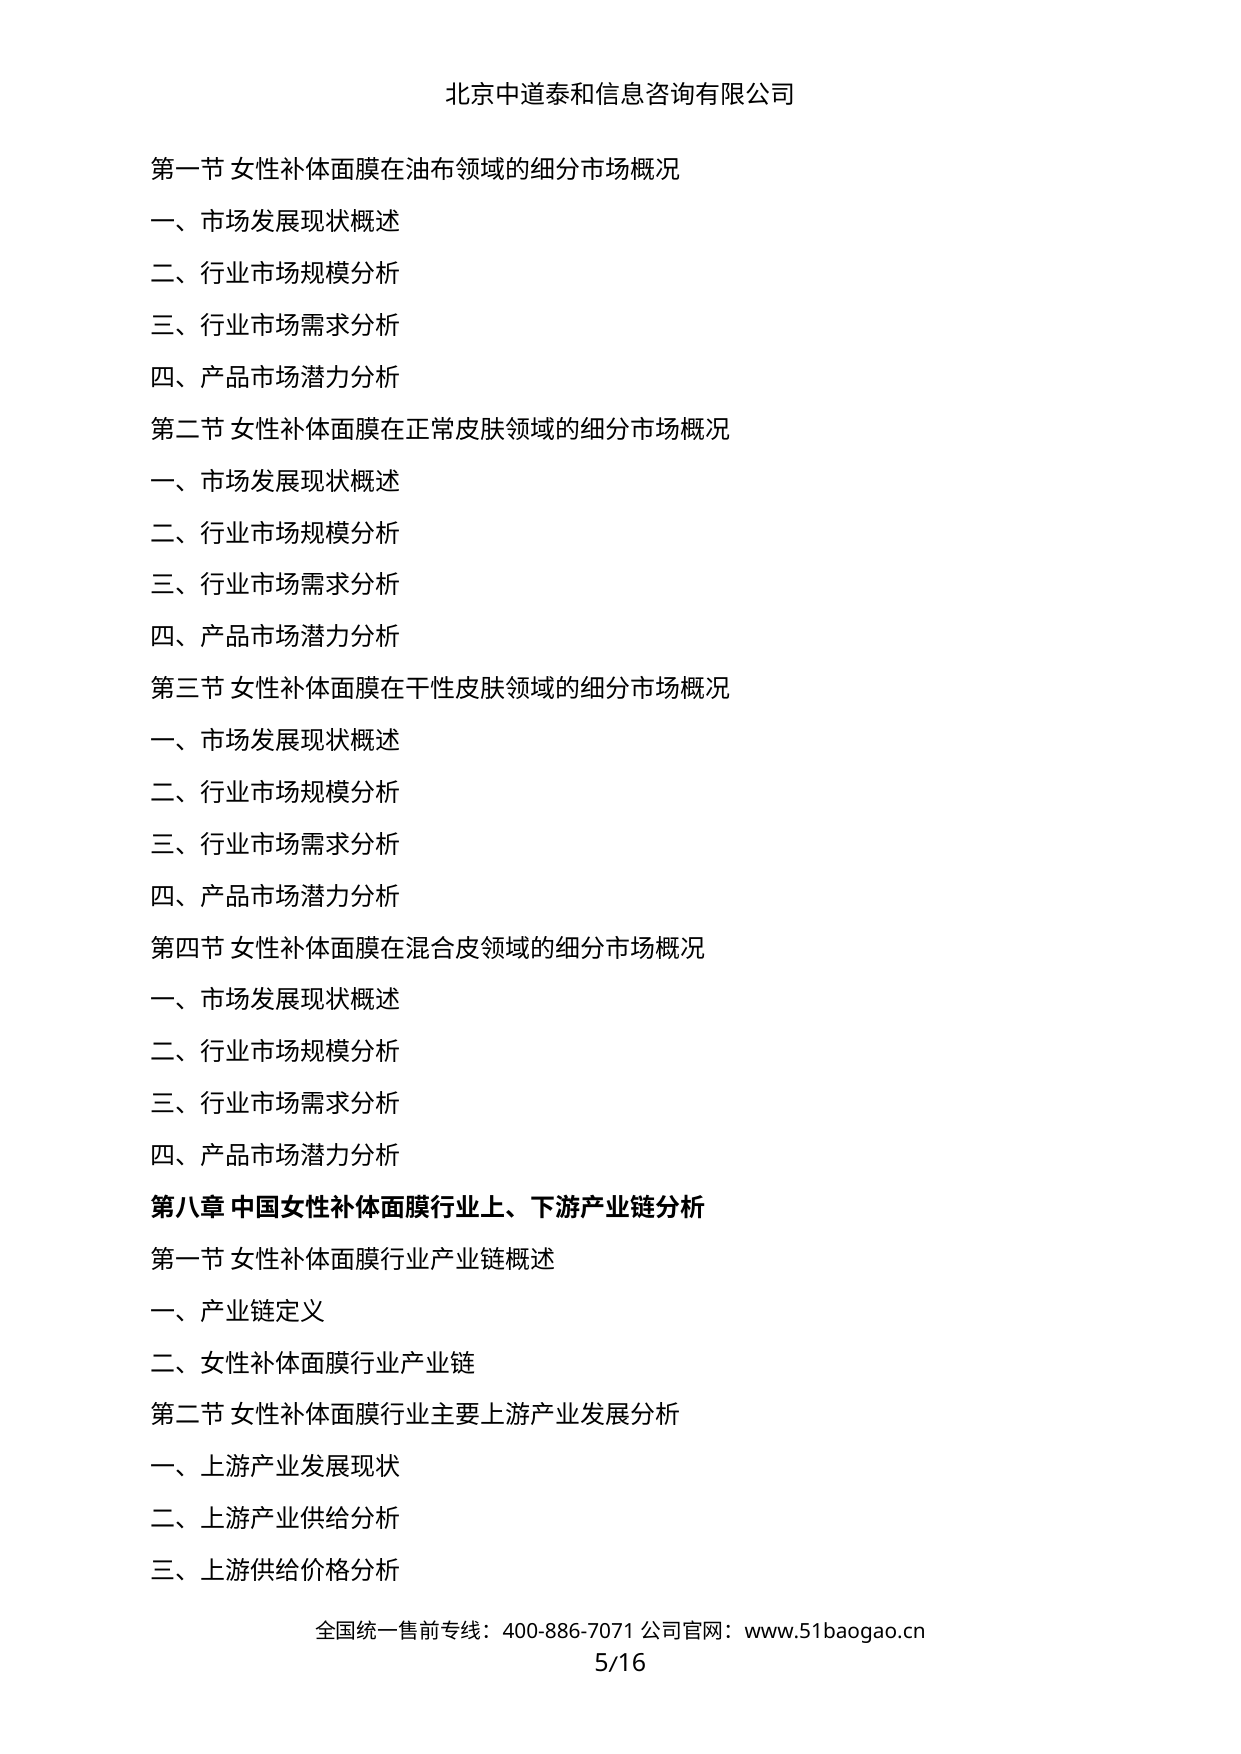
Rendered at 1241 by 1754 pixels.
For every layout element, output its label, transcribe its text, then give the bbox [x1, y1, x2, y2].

text 一、上游产业发展现状 [150, 1447, 1090, 1483]
text 一、市场发展现状概述 [150, 980, 1090, 1016]
text 第三节 女性补体面膜在干性皮肤领域的细分市场概况 [150, 669, 1090, 705]
text 一、产业链定义 [150, 1291, 1090, 1327]
text 第八章 中国女性补体面膜行业上、下游产业链分析 [150, 1187, 1090, 1224]
text 四、产品市场潜力分析 [150, 357, 1090, 394]
text 第一节 女性补体面膜行业产业链概述 [150, 1239, 1090, 1276]
text 二、行业市场规模分析 [150, 513, 1090, 549]
text 一、市场发展现状概述 [150, 721, 1090, 757]
text 四、产品市场潜力分析 [150, 617, 1090, 653]
text 二、女性补体面膜行业产业链 [150, 1343, 1090, 1379]
text 第一节 女性补体面膜在油布领域的细分市场概况 [150, 150, 1090, 186]
text 三、行业市场需求分析 [150, 1084, 1090, 1120]
text 第二节 女性补体面膜在正常皮肤领域的细分市场概况 [150, 409, 1090, 446]
text 一、市场发展现状概述 [150, 461, 1090, 497]
text 四、产品市场潜力分析 [150, 876, 1090, 912]
text 一、市场发展现状概述 [150, 202, 1090, 238]
text 三、行业市场需求分析 [150, 306, 1090, 342]
text 二、行业市场规模分析 [150, 772, 1090, 809]
text 二、行业市场规模分析 [150, 254, 1090, 290]
text 三、上游供给价格分析 [150, 1551, 1090, 1587]
text 三、行业市场需求分析 [150, 824, 1090, 861]
text 三、行业市场需求分析 [150, 565, 1090, 601]
text 四、产品市场潜力分析 [150, 1136, 1090, 1172]
text 第四节 女性补体面膜在混合皮领域的细分市场概况 [150, 928, 1090, 964]
text 二、上游产业供给分析 [150, 1499, 1090, 1535]
text 第二节 女性补体面膜行业主要上游产业发展分析 [150, 1395, 1090, 1431]
text 二、行业市场规模分析 [150, 1032, 1090, 1068]
